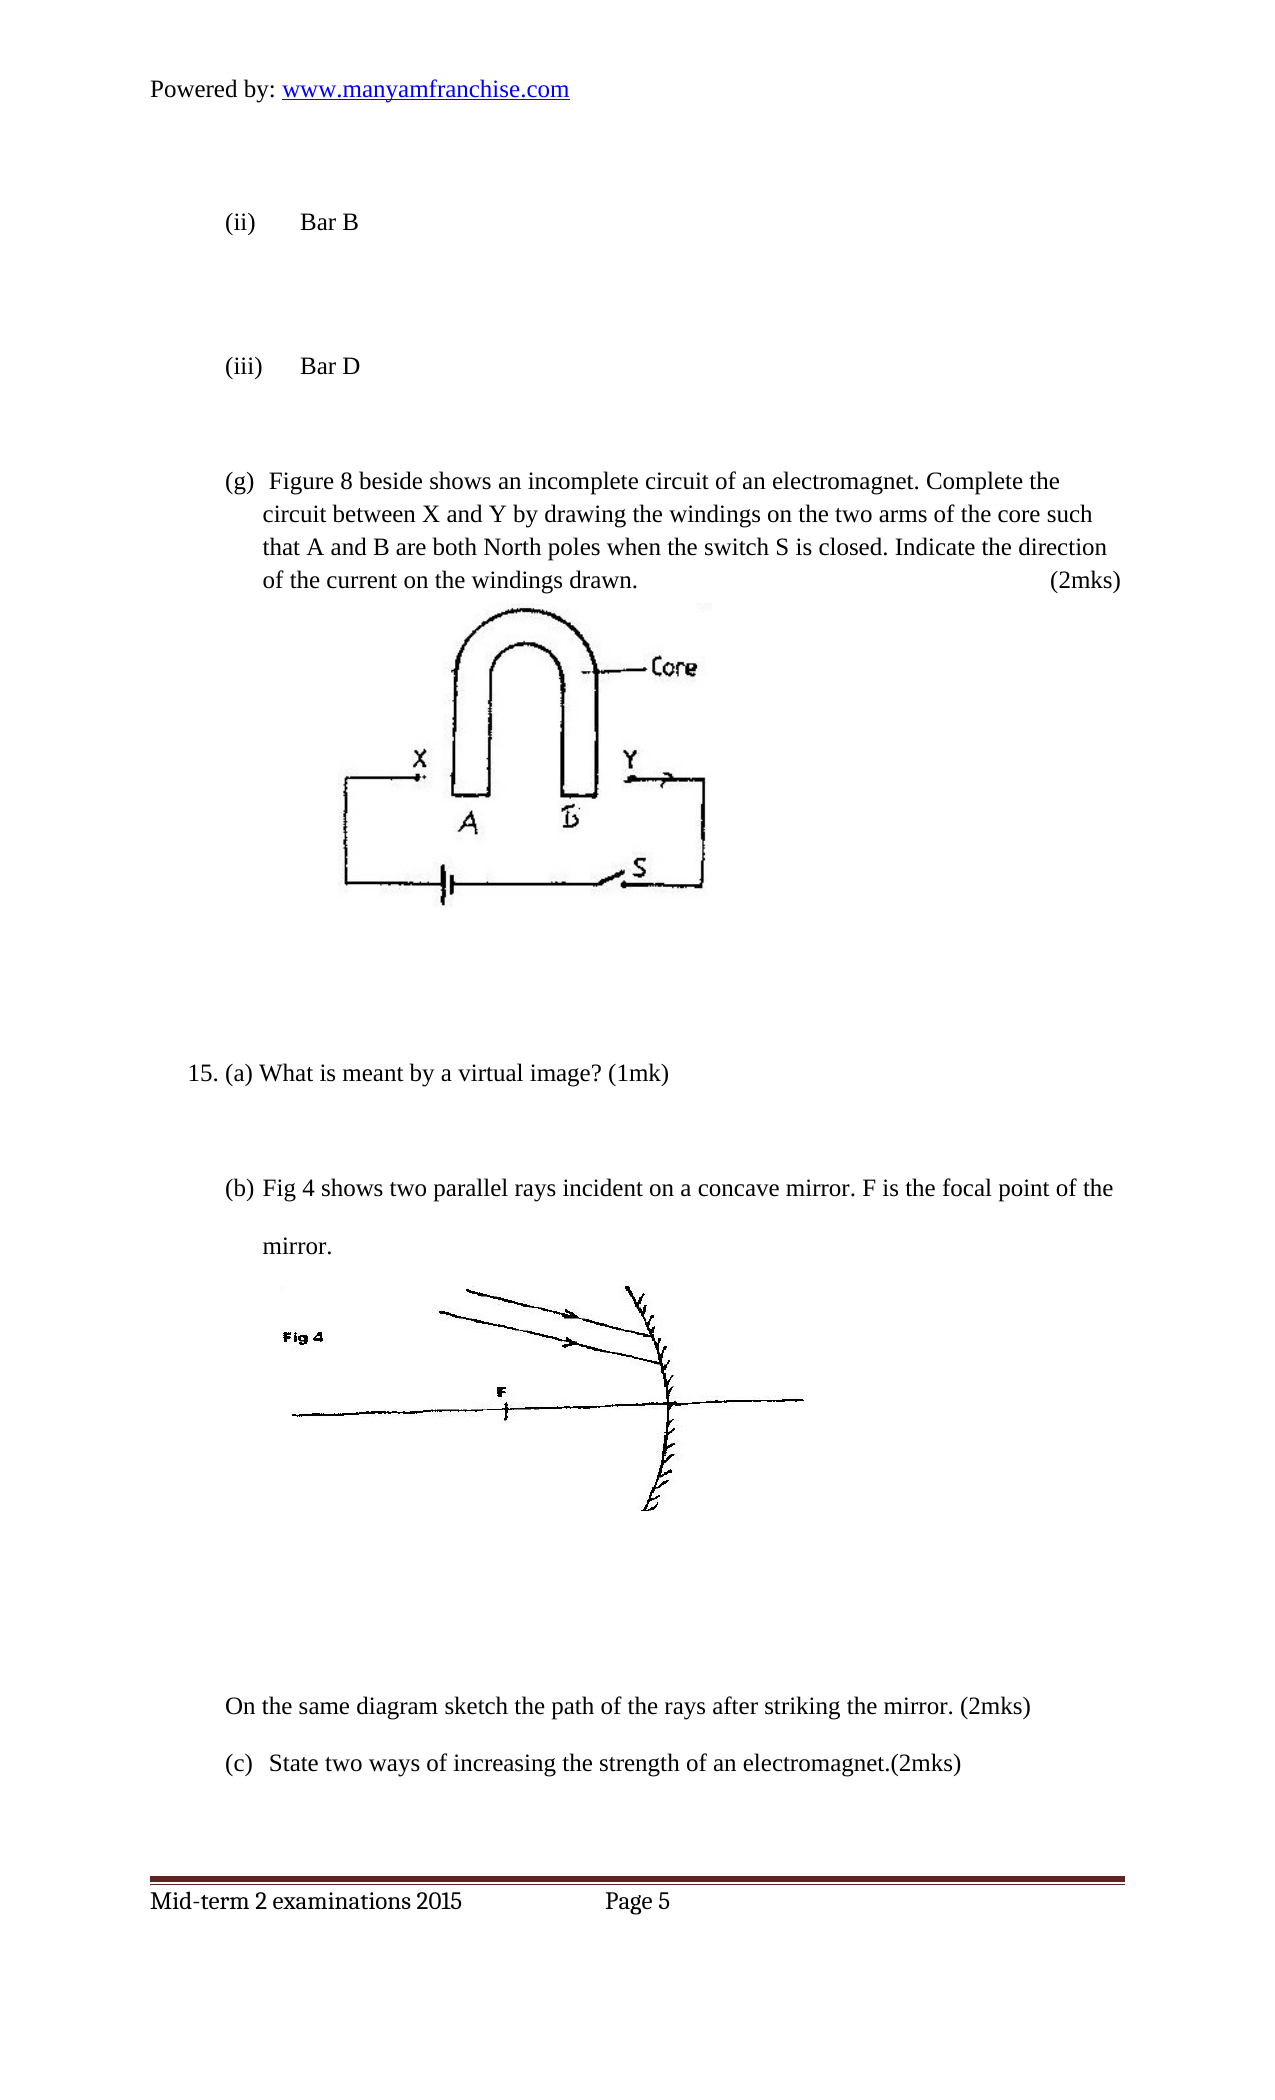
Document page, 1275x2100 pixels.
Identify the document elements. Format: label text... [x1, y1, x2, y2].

list Fig 4 shows two parallel rays incident on a concave mirror. F is the focal point of the mirror. [225, 1173, 1125, 1259]
list Figure 8 beside shows an incomplete circuit of an electromagnet. Complete the circuit between X and Y by drawing the windings on the two arms of the core such that A and B are both North poles when the switch S is closed. Indicate the direction of the current on the windings drawn. (2mks) [225, 466, 1125, 594]
picture [281, 1286, 807, 1511]
list Bar B [225, 207, 1125, 236]
picture [337, 603, 713, 908]
list State two ways of increasing the strength of an electromagnet.(2mks) [225, 1748, 1125, 1777]
text On the same diagram sketch the path of the rays after striking the mirror. (2mks) [193, 1691, 1125, 1719]
list (a) What is meant by a virtual image? (1mk) [187, 1058, 1125, 1087]
list Bar D [225, 351, 1125, 380]
